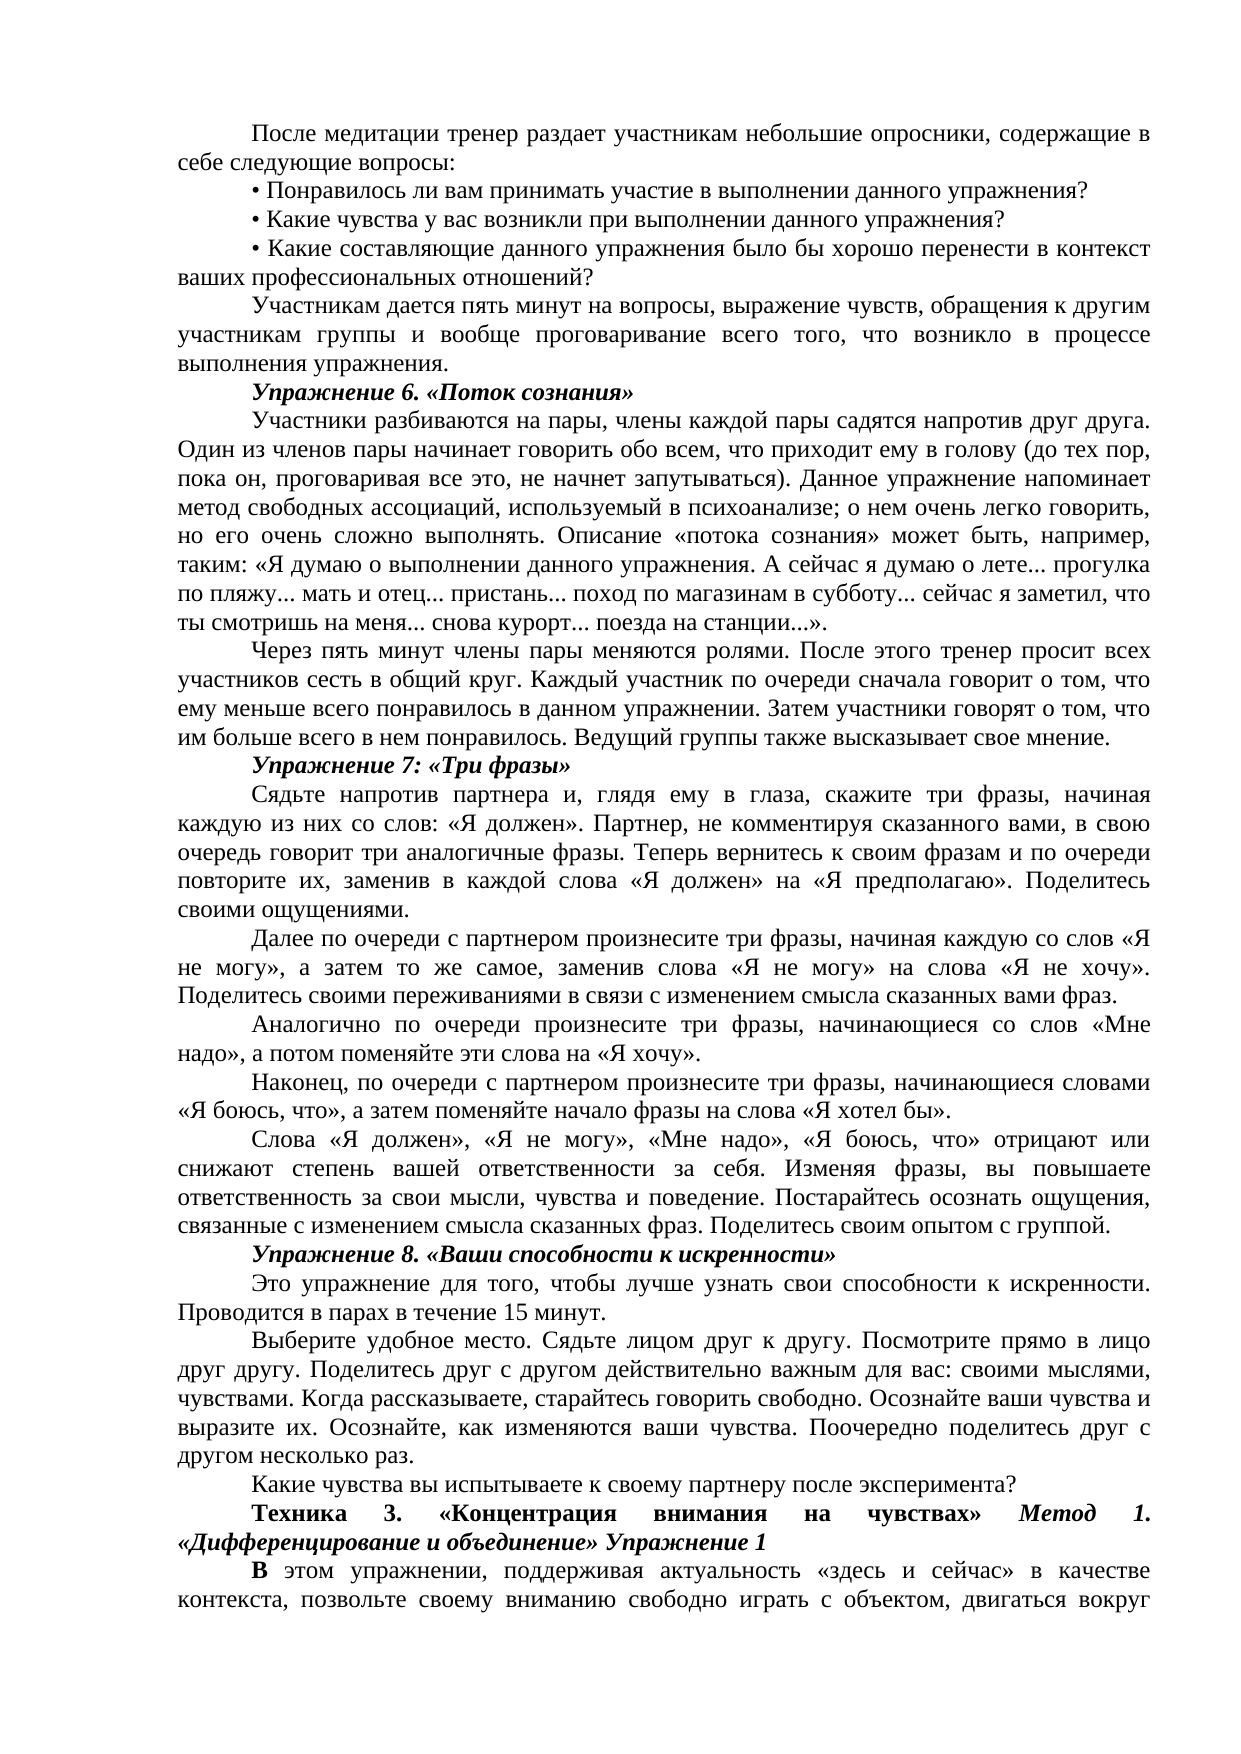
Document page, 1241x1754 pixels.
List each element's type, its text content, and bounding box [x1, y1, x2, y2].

text Участникам дается пять минут на вопросы, выражение чувств, обращения к другим участникам группы и вообще проговаривание всего того, что возникло в процессе выполнения упражнения. [177, 291, 1152, 377]
text Упражнение 7: «Три фразы» [177, 751, 1152, 779]
text Это упражнение для того, чтобы лучше узнать свои способности к искренности. Проводится в парах в течение 15 минут. [177, 1268, 1152, 1326]
text Через пять минут члены пары меняются ролями. После этого тренер просит всех участников сесть в общий круг. Каждый участник по очереди сначала говорит о том, что ему меньше всего понравилось в данном упражнении. Затем участники говорят о том, что им больше всего в нем понравилось. Ведущий группы также высказывает свое мнение. [177, 636, 1152, 751]
text Упражнение 8. «Ваши способности к искренности» [177, 1239, 1152, 1268]
text Наконец, по очереди с партнером произнесите три фразы, начинающиеся словами «Я боюсь, что», а затем поменяйте начало фразы на слова «Я хотел бы». [177, 1067, 1152, 1124]
text Упражнение 6. «Поток сознания» [177, 377, 1152, 406]
text • Понравилось ли вам принимать участие в выполнении данного упражнения? [177, 176, 1152, 204]
text • Какие составляющие данного упражнения было бы хорошо перенести в контекст ваших профессиональных отношений? [177, 233, 1152, 291]
text • Какие чувства у вас возникли при выполнении данного упражнения? [177, 204, 1152, 233]
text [177, 1556, 1152, 1613]
text Какие чувства вы испытываете к своему партнеру после эксперимента? [177, 1469, 1152, 1498]
text Слова «Я должен», «Я не могу», «Мне надо», «Я боюсь, что» отрицают или снижают степень вашей ответственности за себя. Изменяя фразы, вы повышаете ответственность за свои мысли, чувства и поведение. Постарайтесь осознать ощущения, связанные с изменением смысла сказанных фраз. Поделитесь своим опытом с группой. [177, 1124, 1152, 1239]
text Выберите удобное место. Сядьте лицом друг к другу. Посмотрите прямо в лицо друг другу. Поделитесь друг с другом действительно важным для вас: своими мыслями, чувствами. Когда рассказываете, старайтесь говорить свободно. Осознайте ваши чувства и выразите их. Осознайте, как изменяются ваши чувства. Поочередно поделитесь друг с другом несколько раз. [177, 1326, 1152, 1469]
text Сядьте напротив партнера и, глядя ему в глаза, скажите три фразы, начиная каждую из них со слов: «Я должен». Партнер, не комментируя сказанного вами, в свою очередь говорит три аналогичные фразы. Теперь вернитесь к своим фразам и по очереди повторите их, заменив в каждой слова «Я должен» на «Я предполагаю». Поделитесь своими ощущениями. [177, 779, 1152, 923]
text Аналогично по очереди произнесите три фразы, начинающиеся со слов «Мне надо», а потом поменяйте эти слова на «Я хочу». [177, 1009, 1152, 1067]
text Участники разбиваются на пары, члены каждой пары садятся напротив друг друга. Один из членов пары начинает говорить обо всем, что приходит ему в голову (до тех пор, пока он, проговаривая все это, не начнет запутываться). Данное упражнение напоминает метод свободных ассоциаций, используемый в психоанализе; о нем очень легко говорить, но его очень сложно выполнять. Описание «потока сознания» может быть, например, таким: «Я думаю о выполнении данного упражнения. А сейчас я думаю о лете... прогулка по пляжу... мать и отец... пристань... поход по магазинам в субботу... сейчас я заметил, что ты смотришь на меня... снова курорт... поезда на станции...». [177, 406, 1152, 636]
text Техника 3. «Концентрация внимания на чувствах» Метод 1. «Дифференцирование и объединение» Упражнение 1 [177, 1498, 1152, 1556]
text После медитации тренер раздает участникам небольшие опросники, содержащие в себе следующие вопросы: [177, 118, 1152, 176]
text Далее по очереди с партнером произнесите три фразы, начиная каждую со слов «Я не могу», а затем то же самое, заменив слова «Я не могу» на слова «Я не хочу». Поделитесь своими переживаниями в связи с изменением смысла сказанных вами фраз. [177, 923, 1152, 1009]
